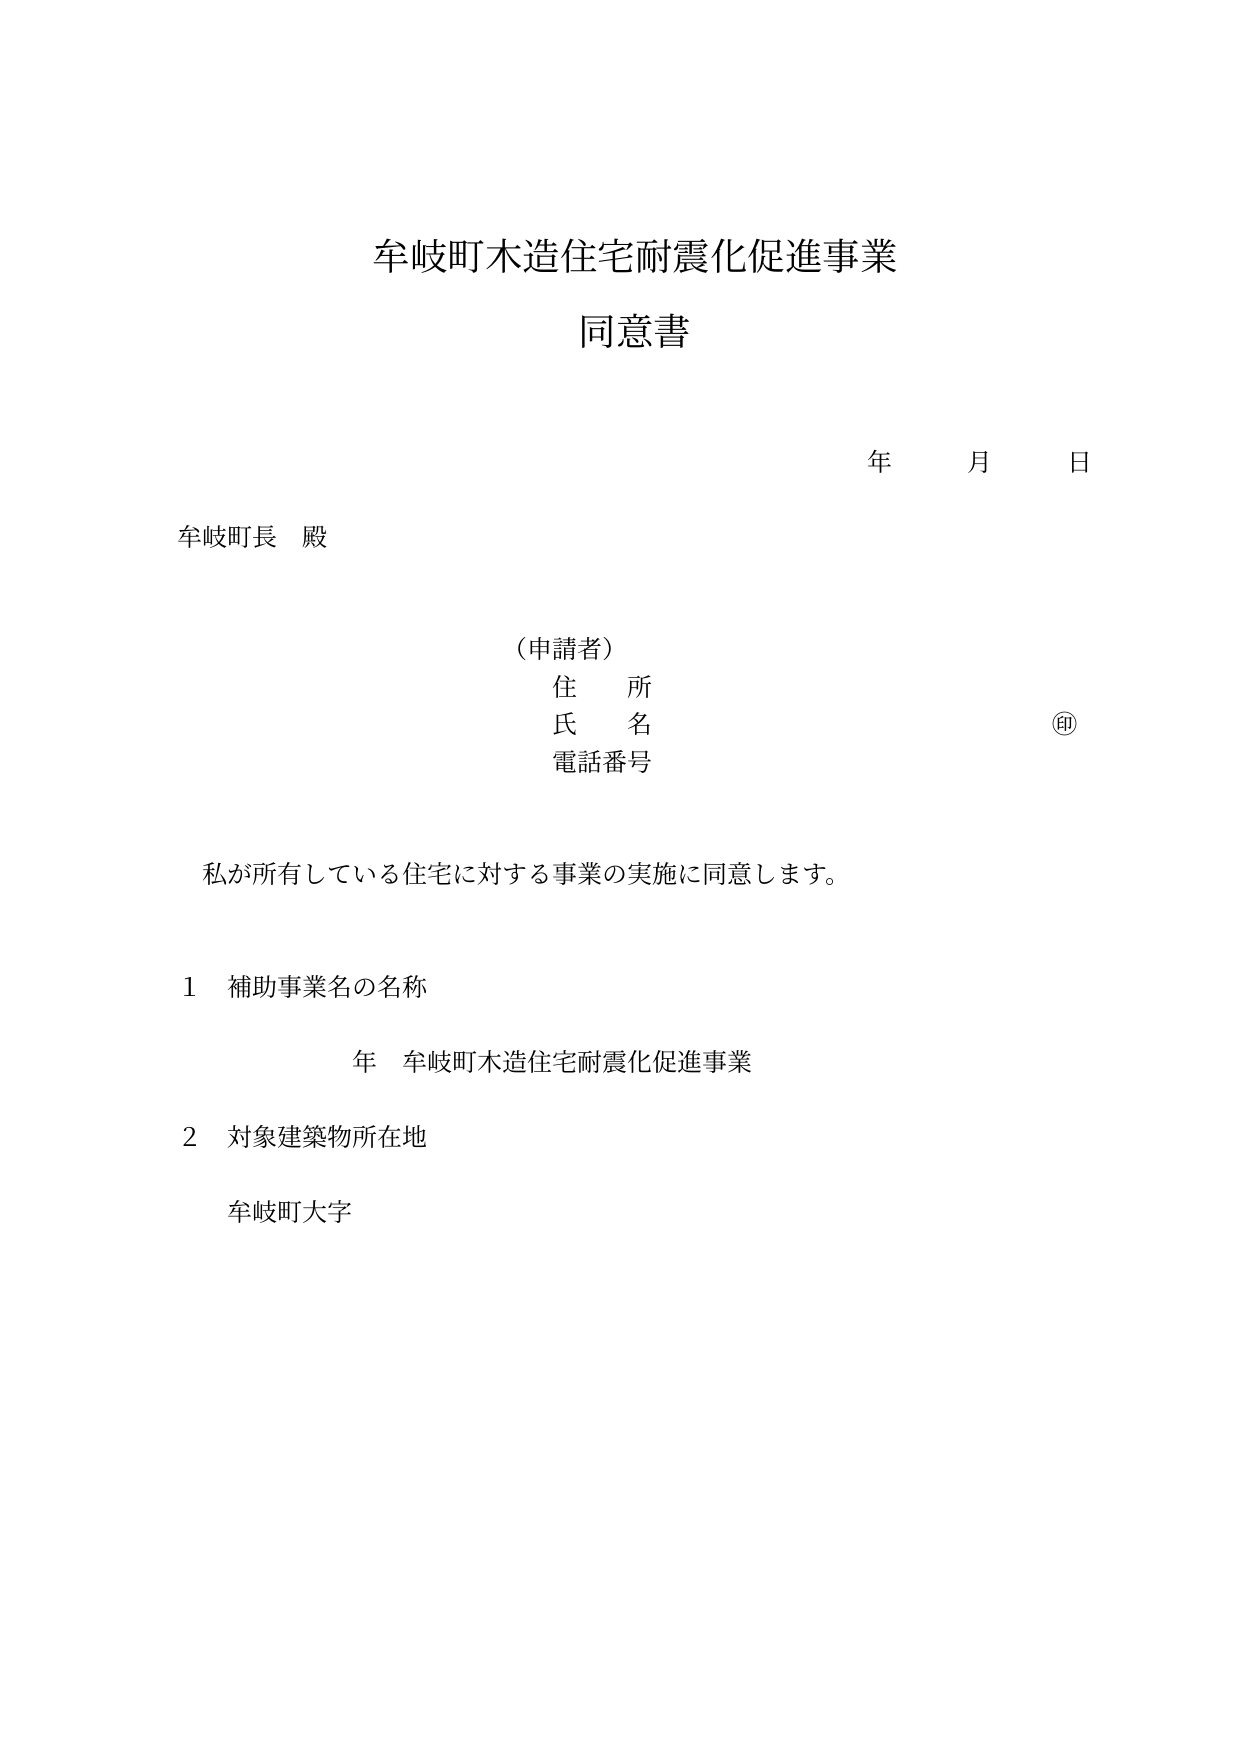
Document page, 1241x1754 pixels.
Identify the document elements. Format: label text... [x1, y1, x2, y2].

text 私が所有している住宅に対する事業の実施に同意します。 [177, 854, 1092, 892]
text １ 補助事業名の名称 [177, 967, 1092, 1004]
text 年 月 日 [177, 442, 1092, 479]
text 住 所 [177, 667, 1092, 704]
text 氏 名 ㊞ [177, 704, 1092, 742]
text 同意書 [177, 292, 1092, 367]
text 牟岐町長 殿 [177, 517, 1092, 554]
text 年 牟岐町木造住宅耐震化促進事業 [177, 1042, 1092, 1079]
text 電話番号 [177, 742, 1092, 779]
text 牟岐町大字 [177, 1192, 1092, 1229]
text ２ 対象建築物所在地 [177, 1117, 1092, 1154]
text （申請者） [177, 629, 1092, 667]
text 牟岐町木造住宅耐震化促進事業 [177, 217, 1092, 292]
